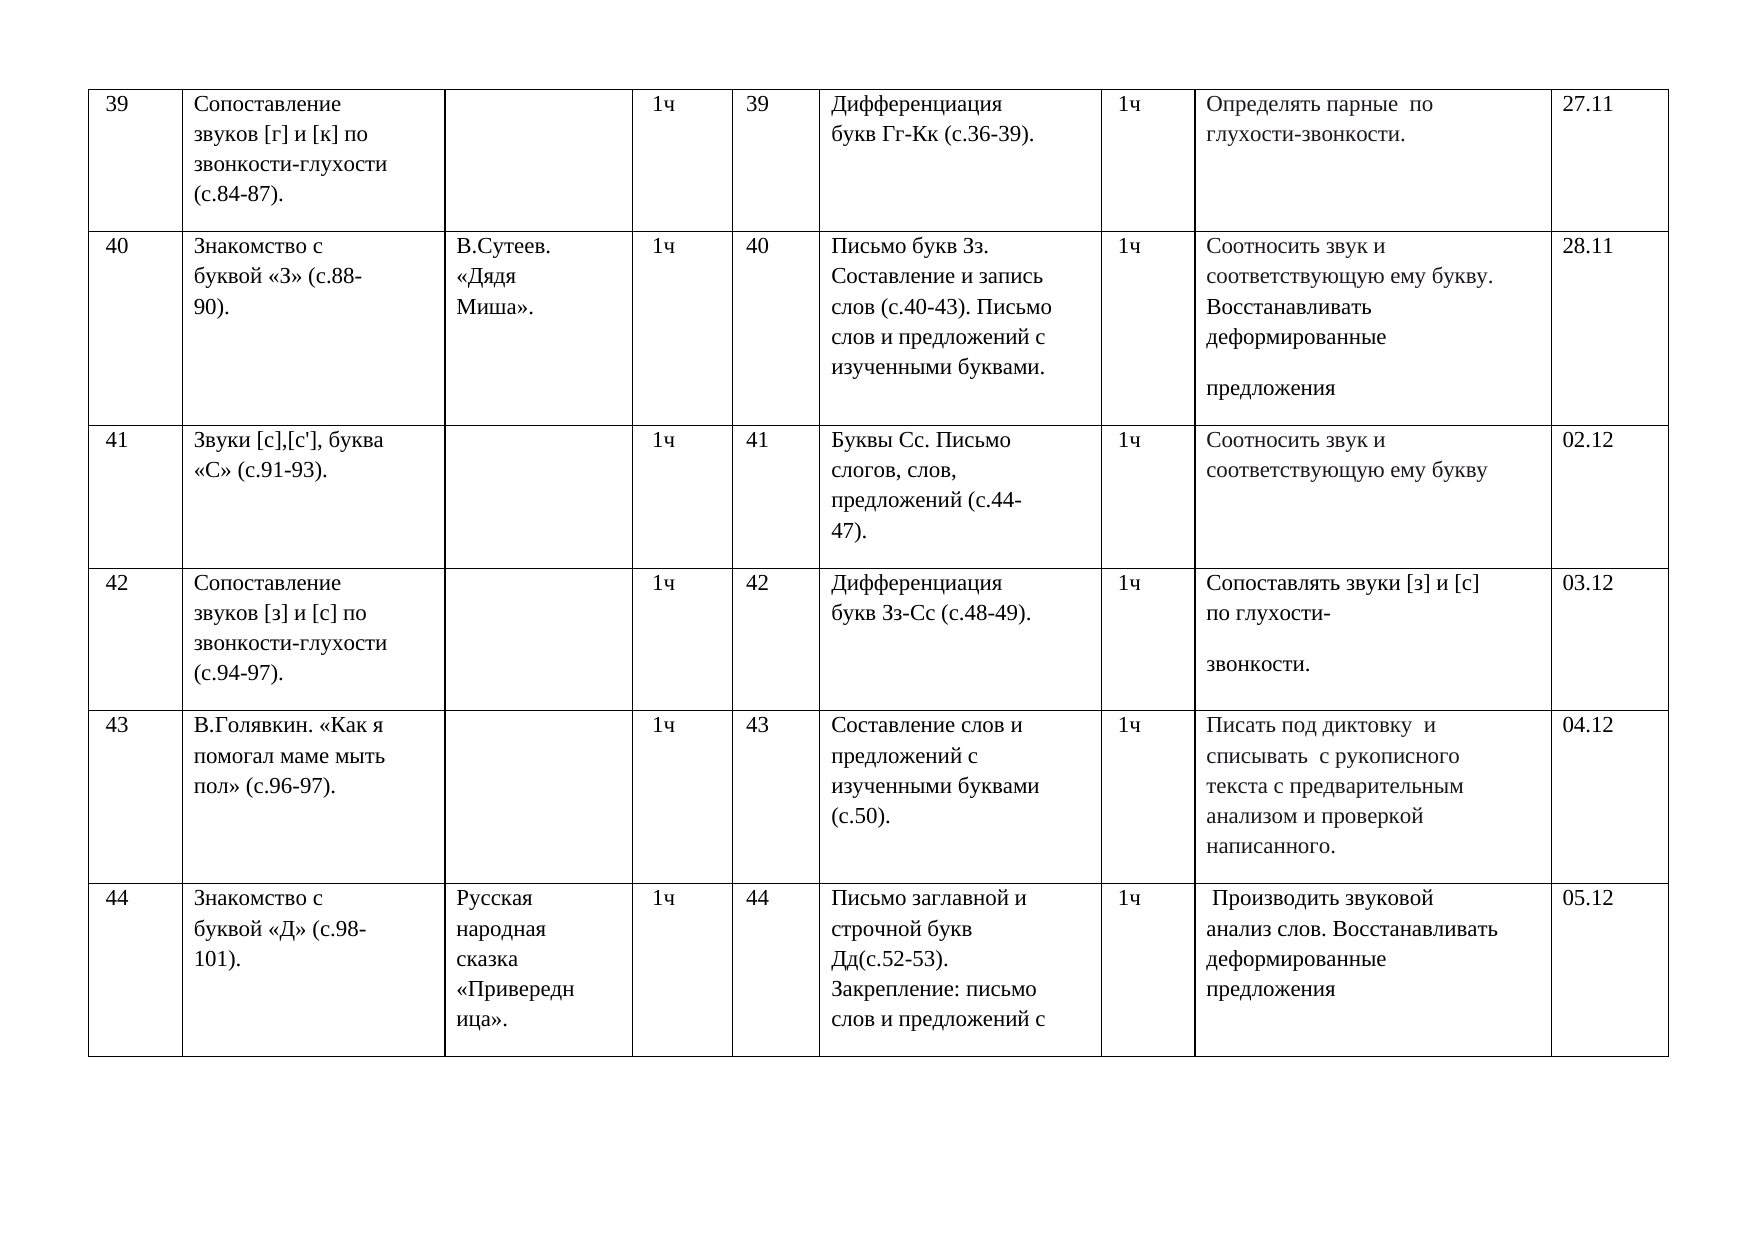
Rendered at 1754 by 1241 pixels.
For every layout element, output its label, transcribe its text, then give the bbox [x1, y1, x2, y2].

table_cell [446, 884, 632, 1056]
table_cell Сопоставление звуков [з] и [с] по звонкости-глухости (с.94-97). [183, 569, 444, 710]
table_cell 39 [89, 90, 182, 231]
table_cell 40 [733, 232, 819, 425]
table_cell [183, 884, 444, 1056]
table_cell 1ч [633, 569, 732, 710]
table_cell [446, 90, 632, 231]
table_cell Буквы Сс. Письмо слогов, слов, предложений (с.44-47). [820, 426, 1101, 568]
table_cell Звуки [с],[с'], буква «С» (с.91-93). [183, 426, 444, 568]
table_cell 28.11 [1552, 232, 1668, 425]
table_cell 1ч [1102, 90, 1194, 231]
table_cell Знакомство с буквой «З» (с.88-90). [183, 232, 444, 425]
table_cell [446, 426, 632, 568]
table_cell 41 [733, 426, 819, 568]
table_cell 41 [89, 426, 182, 568]
table_cell Сопоставлять звуки [з] и [с] по глухости- звонкости. [1196, 569, 1551, 710]
table_cell 1ч [1102, 232, 1194, 425]
table_cell 42 [733, 569, 819, 710]
table_cell 1ч [633, 90, 732, 231]
table_cell 02.12 [1552, 426, 1668, 568]
table_cell 1ч [1102, 426, 1194, 568]
table_cell 1ч [1102, 569, 1194, 710]
table_cell 42 [89, 569, 182, 710]
table_cell 1ч [633, 884, 732, 1056]
table_cell 40 [89, 232, 182, 425]
table_cell 27.11 [1552, 90, 1668, 231]
table_cell 03.12 [1552, 569, 1668, 710]
table_cell 44 [733, 884, 819, 1056]
table_cell [446, 569, 632, 710]
table_cell Определять парные по глухости-звонкости. [1196, 90, 1551, 231]
table_cell Писать под диктовку и списывать с рукописного текста с предварительным анализом и проверкой написанного. [1196, 711, 1551, 883]
table_cell Соотносить звук и соответствующую ему букву [1196, 426, 1551, 568]
table_cell 1ч [1102, 711, 1194, 883]
table_cell В.Голявкин. «Как я помогал маме мыть пол» (с.96-97). [183, 711, 444, 883]
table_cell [820, 884, 1101, 1056]
table_cell Составление слов и предложений с изученными буквами (с.50). [820, 711, 1101, 883]
table_cell [446, 711, 632, 883]
table_cell 43 [733, 711, 819, 883]
table_cell Соотносить звук и соответствующую ему букву. Восстанавливать деформированные предложения [1196, 232, 1551, 425]
table_cell 1ч [633, 426, 732, 568]
table_cell 04.12 [1552, 711, 1668, 883]
table_cell 1ч [1102, 884, 1194, 1056]
table_cell В.Сутеев. «Дядя Миша». [446, 232, 632, 425]
table_cell Дифференциация букв Гг-Кк (с.36-39). [820, 90, 1101, 231]
table_cell 43 [89, 711, 182, 883]
table_cell 39 [733, 90, 819, 231]
table_cell 1ч [633, 232, 732, 425]
table_cell Сопоставление звуков [г] и [к] по звонкости-глухости (с.84-87). [183, 90, 444, 231]
table_cell 05.12 [1552, 884, 1668, 1056]
table_cell Дифференциация букв Зз-Сс (с.48-49). [820, 569, 1101, 710]
table_cell 44 [89, 884, 182, 1056]
table_cell Письмо букв Зз. Составление и запись слов (с.40-43). Письмо слов и предложений с изученными буквами. [820, 232, 1101, 425]
table_cell 1ч [633, 711, 732, 883]
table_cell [1196, 884, 1551, 1056]
